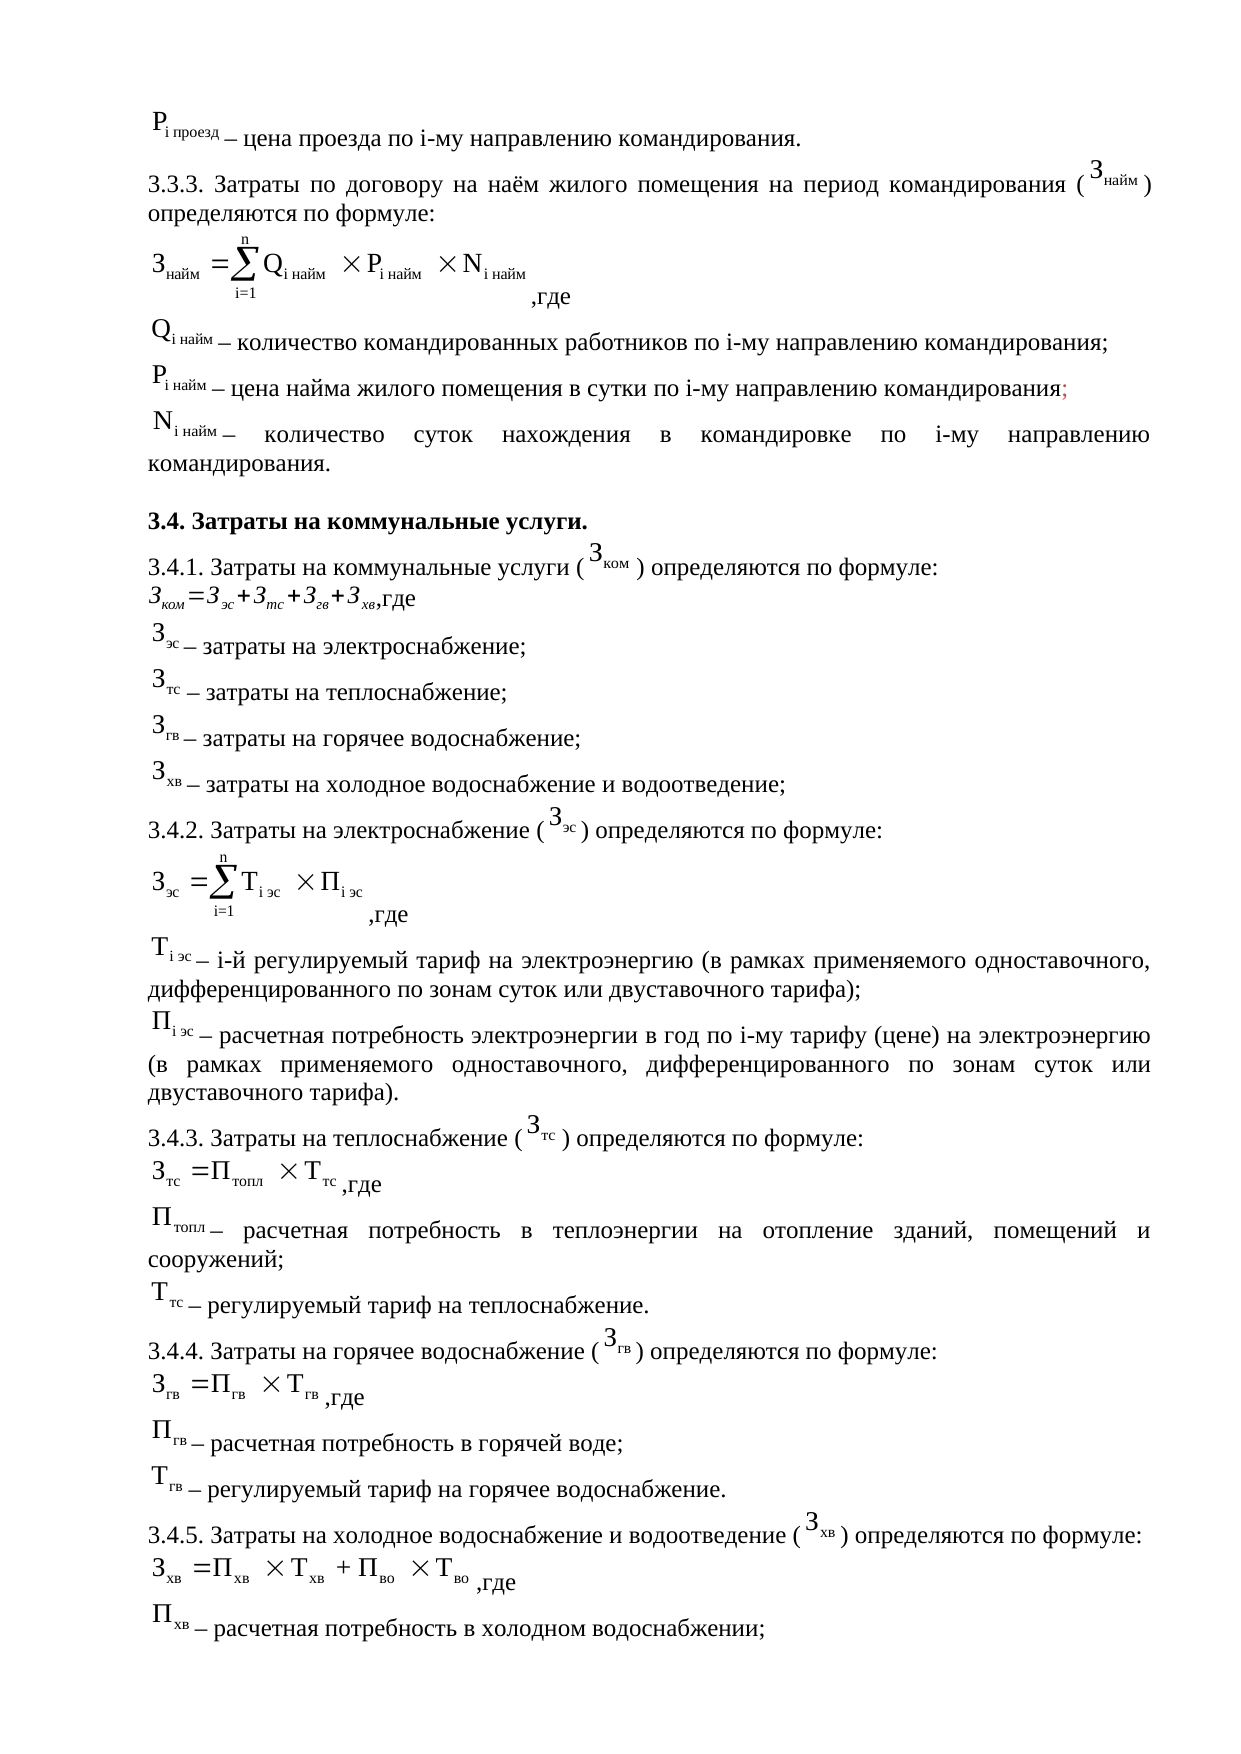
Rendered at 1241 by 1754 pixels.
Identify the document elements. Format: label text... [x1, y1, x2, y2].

text – расчетная потребность электроэнергии в год по i-му тарифу (цене) на электроэнергию (в рамках применяемого одноставочного, дифференцированного по зонам суток или двуставочного тарифа). [148, 1003, 1152, 1106]
text – расчетная потребность в холодном водоснабжении; [148, 1595, 1152, 1641]
text 3.4.2. Затраты на электроснабжение () определяются по формуле: [148, 798, 1152, 844]
text 3.4.3. Затраты на теплоснабжение () определяются по формуле: [148, 1106, 1152, 1152]
text – расчетная потребность в горячей воде; [148, 1411, 1152, 1457]
text – количество суток нахождения в командировке по i-му направлению командирования. [148, 402, 1152, 477]
text – количество командированных работников по i-му направлению командирования; [148, 310, 1152, 356]
text – регулируемый тариф на теплоснабжение. [148, 1273, 1152, 1319]
text – регулируемый тариф на горячее водоснабжение. [148, 1457, 1152, 1503]
text ,где [148, 227, 1152, 310]
text – затраты на теплоснабжение; [148, 660, 1152, 706]
text – i-й регулируемый тариф на электроэнергию (в рамках применяемого одноставочного, дифференцированного по зонам суток или двуставочного тарифа); [148, 928, 1152, 1003]
text – цена проезда по i-му направлению командирования. [148, 103, 1152, 152]
text – расчетная потребность в теплоэнергии на отопление зданий, помещений и сооружений; [148, 1198, 1152, 1273]
text ,где [148, 1365, 1152, 1411]
text 3.3.3. Затраты по договору на наём жилого помещения на период командирования () определяются по формуле: [148, 152, 1152, 227]
text – затраты на горячее водоснабжение; [148, 706, 1152, 752]
text – затраты на электроснабжение; [148, 614, 1152, 660]
text ,где [148, 844, 1152, 928]
text ,где [148, 1152, 1152, 1198]
text 3.4.1. Затраты на коммунальные услуги () определяются по формуле: [148, 534, 1152, 581]
text 3.4.4. Затраты на горячее водоснабжение () определяются по формуле: [148, 1319, 1152, 1365]
text – цена найма жилого помещения в сутки по i-му направлению командирования; [148, 356, 1152, 402]
text ,где [148, 1549, 1152, 1595]
text 3.4. Затраты на коммунальные услуги. [148, 506, 1152, 534]
text ,где [148, 581, 1152, 614]
text 3.4.5. Затраты на холодное водоснабжение и водоотведение () определяются по формуле: [148, 1503, 1152, 1549]
text – затраты на холодное водоснабжение и водоотведение; [148, 752, 1152, 798]
